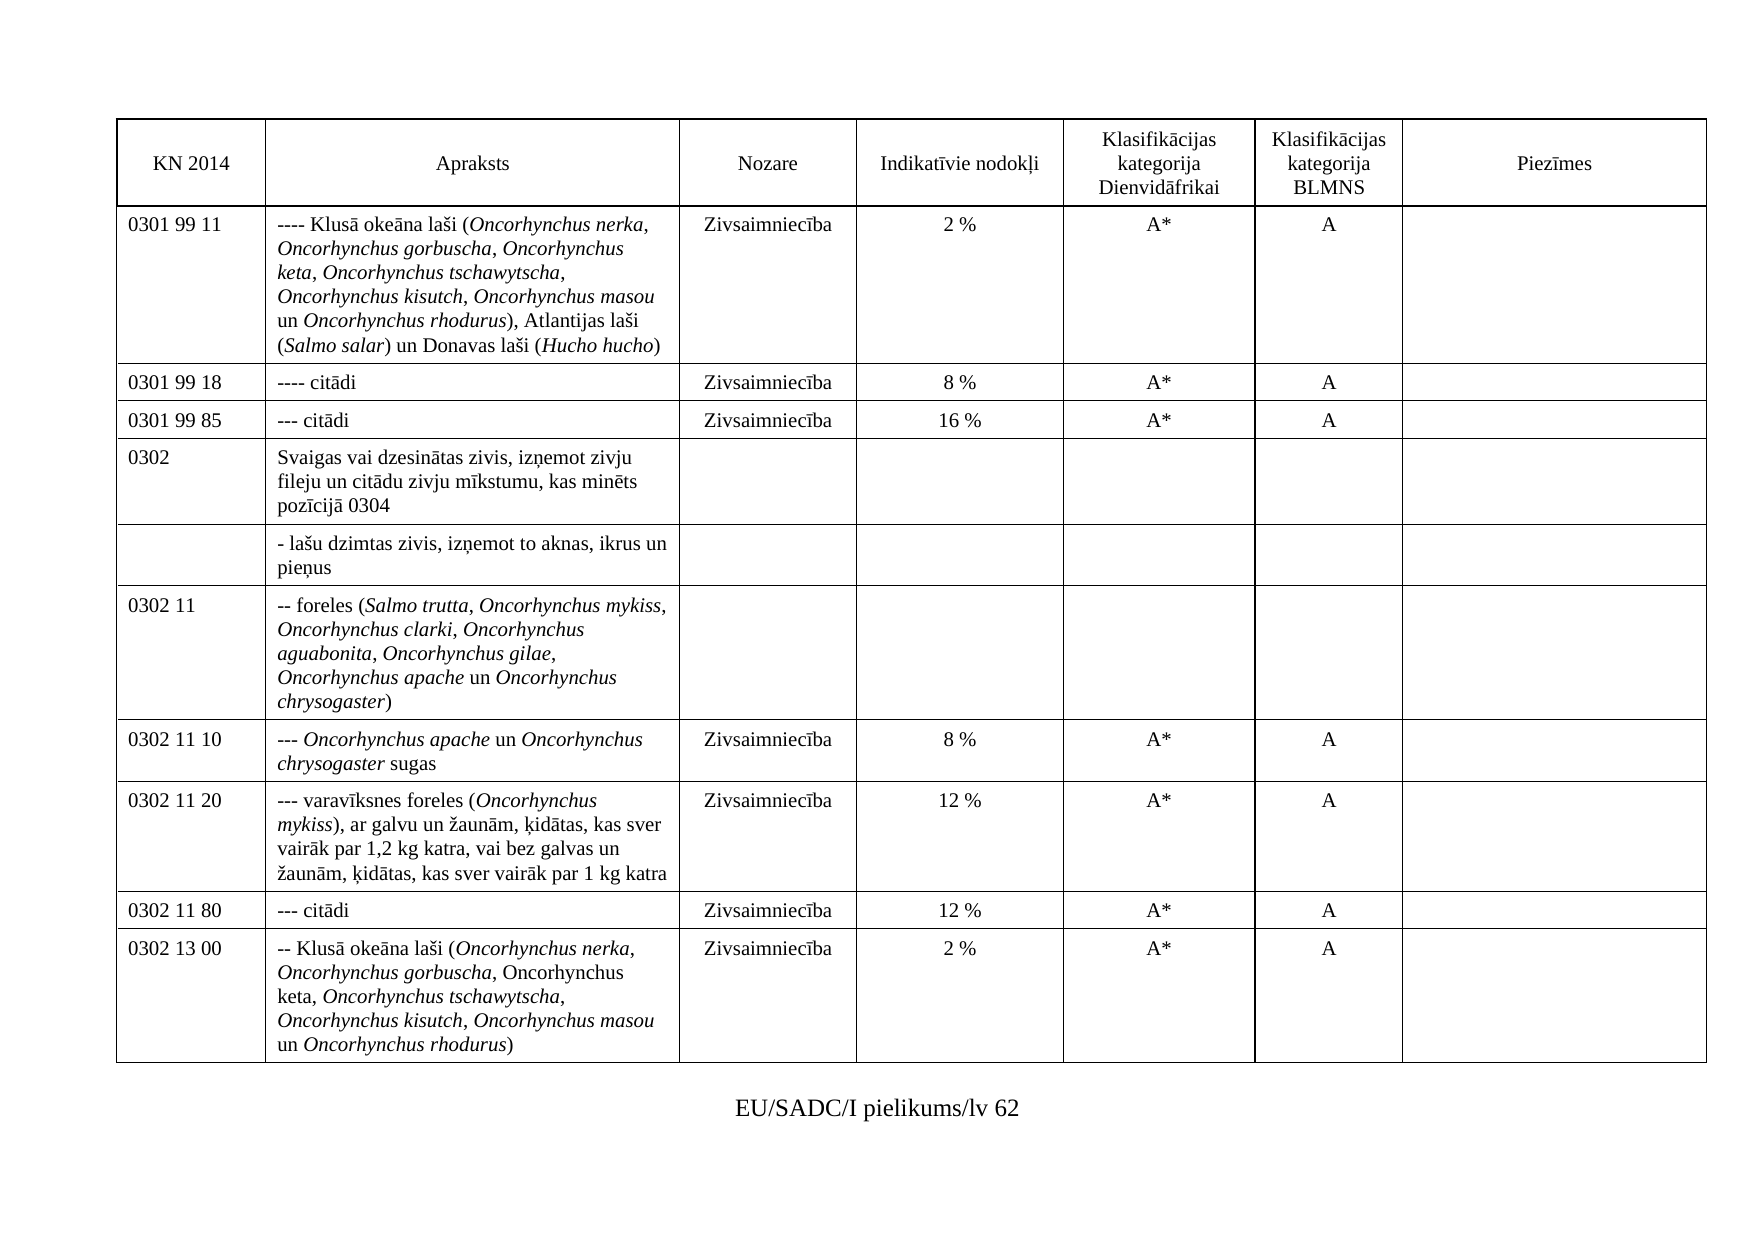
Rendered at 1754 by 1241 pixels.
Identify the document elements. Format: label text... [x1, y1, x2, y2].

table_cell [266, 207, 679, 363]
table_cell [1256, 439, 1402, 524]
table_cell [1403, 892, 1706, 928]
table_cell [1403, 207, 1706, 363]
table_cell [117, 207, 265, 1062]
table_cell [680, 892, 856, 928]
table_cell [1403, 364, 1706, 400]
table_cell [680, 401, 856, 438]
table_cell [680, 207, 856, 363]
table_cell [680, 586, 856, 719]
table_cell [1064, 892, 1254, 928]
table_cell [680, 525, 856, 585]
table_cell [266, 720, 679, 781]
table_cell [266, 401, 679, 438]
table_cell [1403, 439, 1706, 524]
table_header Klasifikācijas kategorija Dienvidāfrikai [1064, 120, 1254, 205]
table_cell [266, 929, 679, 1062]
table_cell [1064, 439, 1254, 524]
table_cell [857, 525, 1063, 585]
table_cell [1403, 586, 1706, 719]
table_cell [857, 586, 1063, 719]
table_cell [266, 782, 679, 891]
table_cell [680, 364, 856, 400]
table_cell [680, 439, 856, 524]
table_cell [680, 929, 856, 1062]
table_header Nozare [680, 120, 856, 205]
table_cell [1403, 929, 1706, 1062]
table_header Apraksts [266, 120, 679, 205]
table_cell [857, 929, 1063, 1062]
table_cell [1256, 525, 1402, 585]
table_header KN 2014 [118, 120, 265, 205]
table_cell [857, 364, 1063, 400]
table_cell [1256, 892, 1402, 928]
table_header Indikatīvie nodokļi [857, 120, 1063, 205]
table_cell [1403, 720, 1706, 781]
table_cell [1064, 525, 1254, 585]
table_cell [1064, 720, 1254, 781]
table_header Piezīmes [1403, 120, 1706, 205]
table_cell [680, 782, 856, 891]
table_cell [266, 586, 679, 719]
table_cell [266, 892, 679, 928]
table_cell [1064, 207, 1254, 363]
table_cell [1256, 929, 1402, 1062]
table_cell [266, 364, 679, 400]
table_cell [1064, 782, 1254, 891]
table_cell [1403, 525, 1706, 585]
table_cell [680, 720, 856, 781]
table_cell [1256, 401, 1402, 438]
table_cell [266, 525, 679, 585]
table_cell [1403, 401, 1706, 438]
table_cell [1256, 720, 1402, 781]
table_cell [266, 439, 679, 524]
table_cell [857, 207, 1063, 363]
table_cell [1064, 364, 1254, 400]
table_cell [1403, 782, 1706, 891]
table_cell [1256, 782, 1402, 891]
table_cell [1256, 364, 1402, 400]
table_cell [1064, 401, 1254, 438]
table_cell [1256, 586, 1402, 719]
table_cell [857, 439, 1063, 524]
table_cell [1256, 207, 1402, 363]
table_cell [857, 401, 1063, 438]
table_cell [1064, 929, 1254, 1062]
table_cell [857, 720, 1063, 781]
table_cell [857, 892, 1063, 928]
table_header Klasifikācijas kategorija BLMNS [1256, 120, 1402, 205]
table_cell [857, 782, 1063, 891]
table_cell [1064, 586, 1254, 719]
